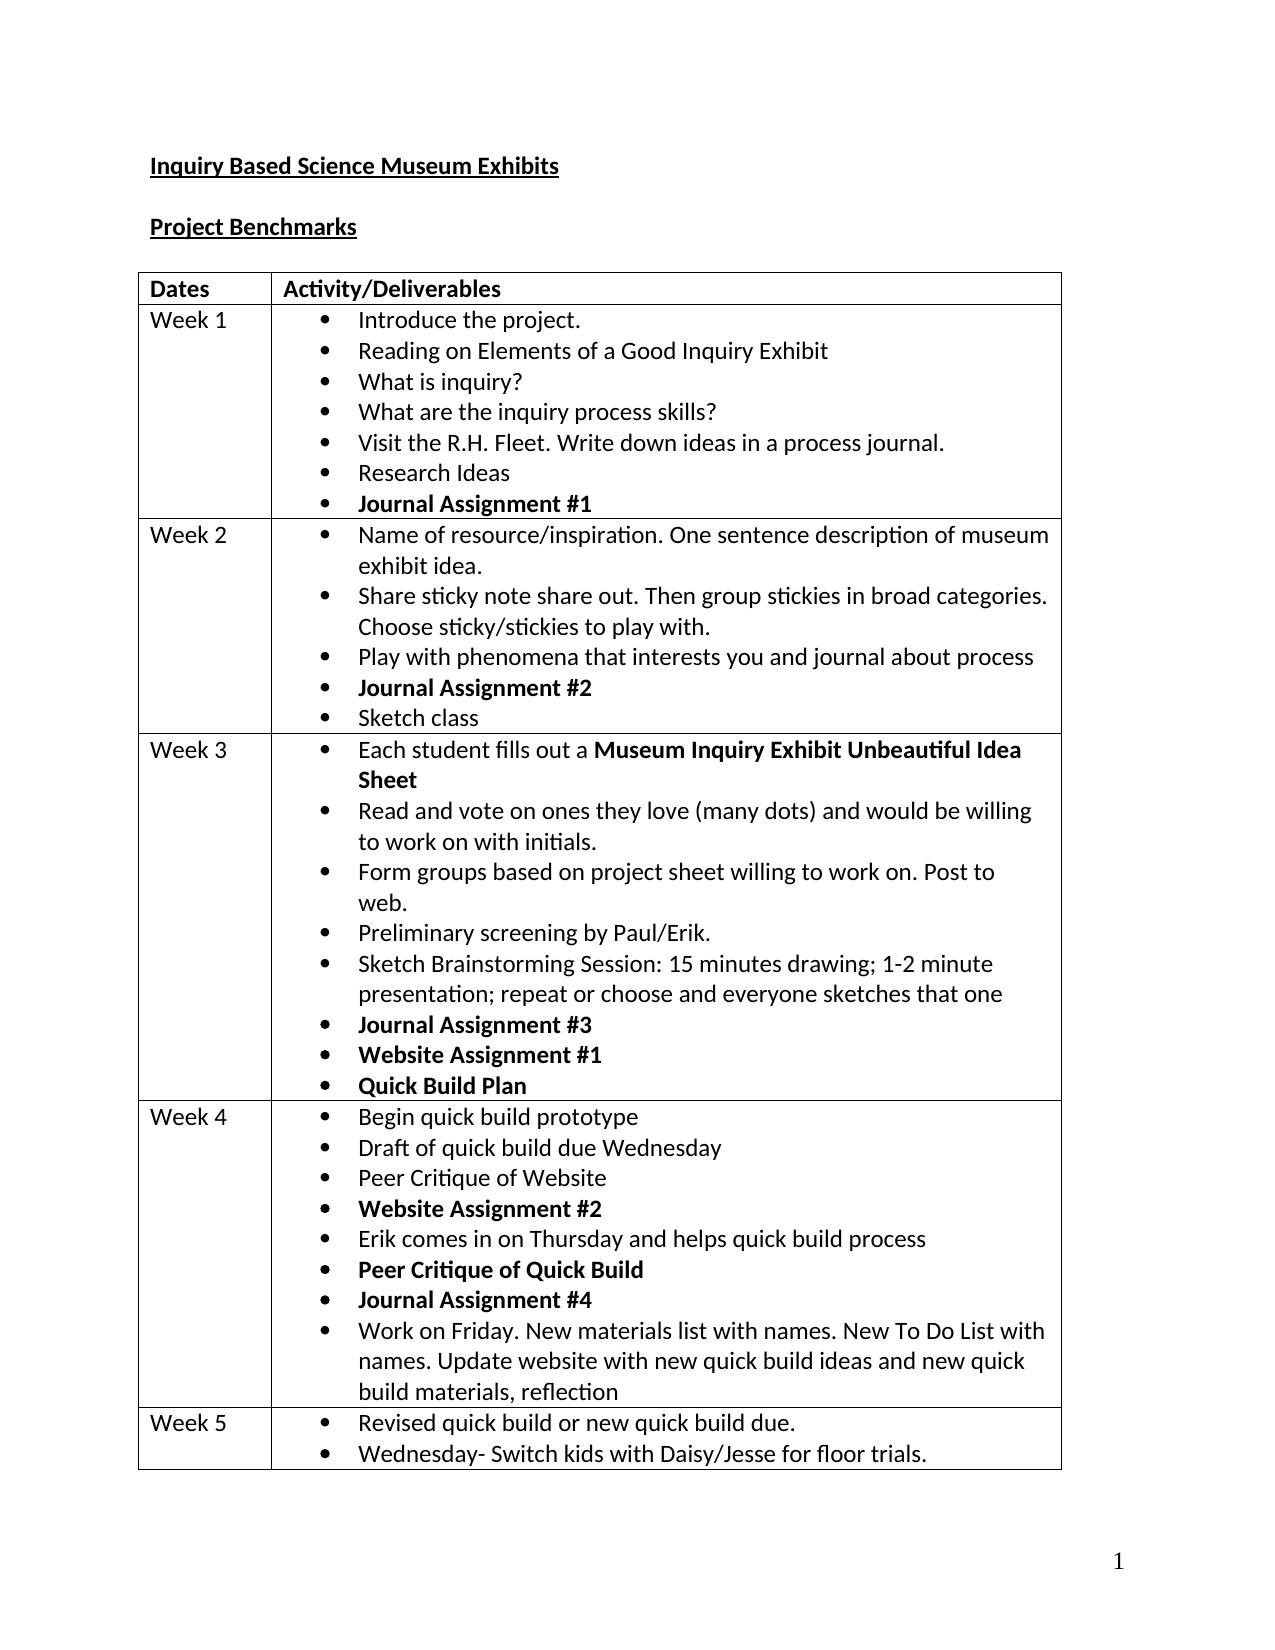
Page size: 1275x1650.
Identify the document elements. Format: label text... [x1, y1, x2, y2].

table_cell Week 3 [139, 734, 271, 1100]
table_header Dates [139, 273, 271, 304]
table_cell Week 4 [139, 1101, 271, 1407]
table_cell Introduce the project. Reading on Elements of a Good Inquiry Exhibit What is inquiry? What are the inquiry process skills? Visit the R.H. Fleet. Write down ideas in a process journal. Research Ideas Journal Assignment #1 [272, 305, 1061, 518]
table_cell Begin quick build prototype Draft of quick build due Wednesday Peer Critique of Website Website Assignment #2 Erik comes in on Thursday and helps quick build process Peer Critique of Quick Build Journal Assignment #4 Work on Friday. New materials list with names. New To Do List with names. Update website with new quick build ideas and new quick build materials, reflection [272, 1101, 1061, 1407]
table_cell Week 1 [139, 305, 271, 518]
table_cell Week 5 [139, 1408, 271, 1469]
table_cell Week 2 [139, 519, 271, 733]
table_header Activity/Deliverables [272, 273, 1061, 304]
text Project Benchmarks [150, 211, 1125, 242]
table_cell Each student fills out a Museum Inquiry Exhibit Unbeautiful Idea Sheet Read and vote on ones they love (many dots) and would be willing to work on with initials. Form groups based on project sheet willing to work on. Post to web. Preliminary screening by Paul/Erik. Sketch Brainstorming Session: 15 minutes drawing; 1-2 minute presentation; repeat or choose and everyone sketches that one Journal Assignment #3 Website Assignment #1 Quick Build Plan [272, 734, 1061, 1100]
table_cell Name of resource/inspiration. One sentence description of museum exhibit idea. Share sticky note share out. Then group stickies in broad categories. Choose sticky/stickies to play with. Play with phenomena that interests you and journal about process Journal Assignment #2 Sketch class [272, 519, 1061, 733]
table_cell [272, 1408, 1061, 1469]
text Inquiry Based Science Museum Exhibits [150, 150, 1125, 181]
